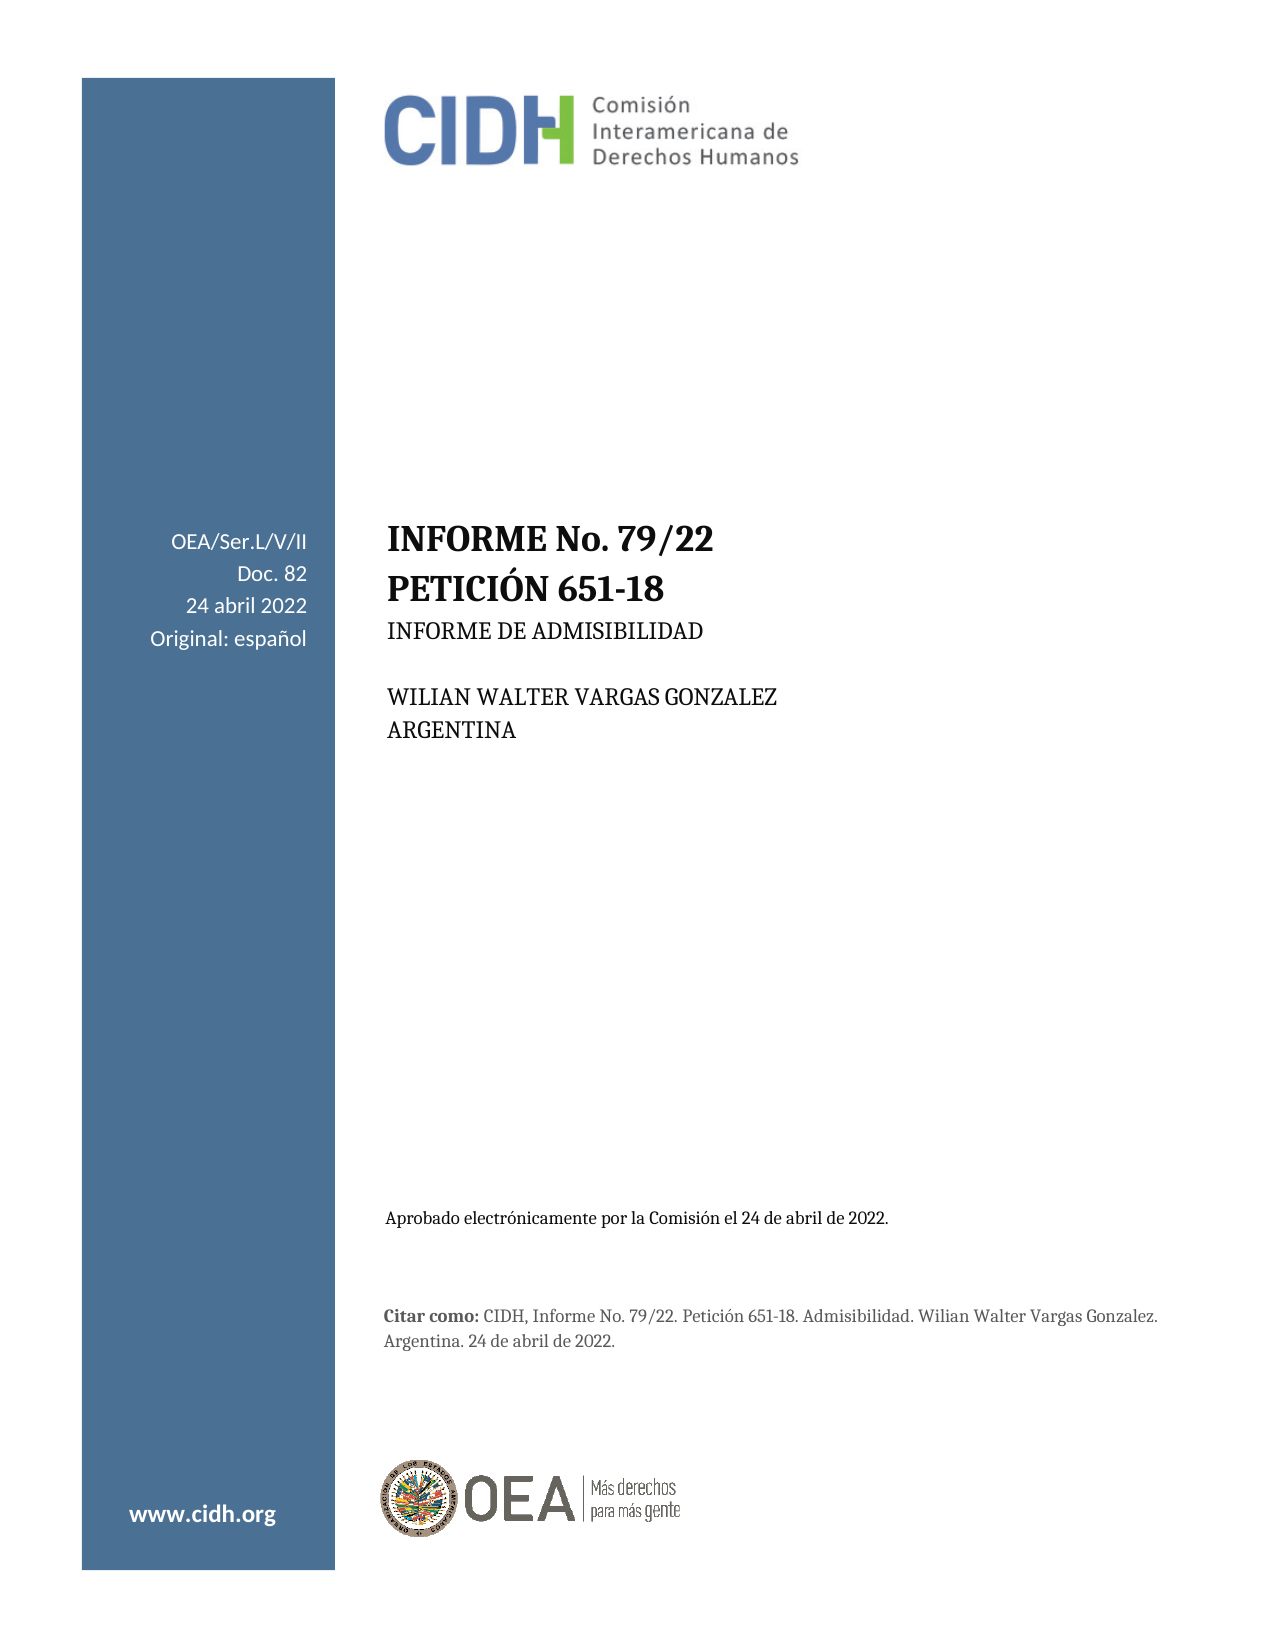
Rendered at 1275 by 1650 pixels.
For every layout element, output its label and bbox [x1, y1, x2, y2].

picture [375, 87, 810, 172]
picture [380, 1460, 680, 1537]
